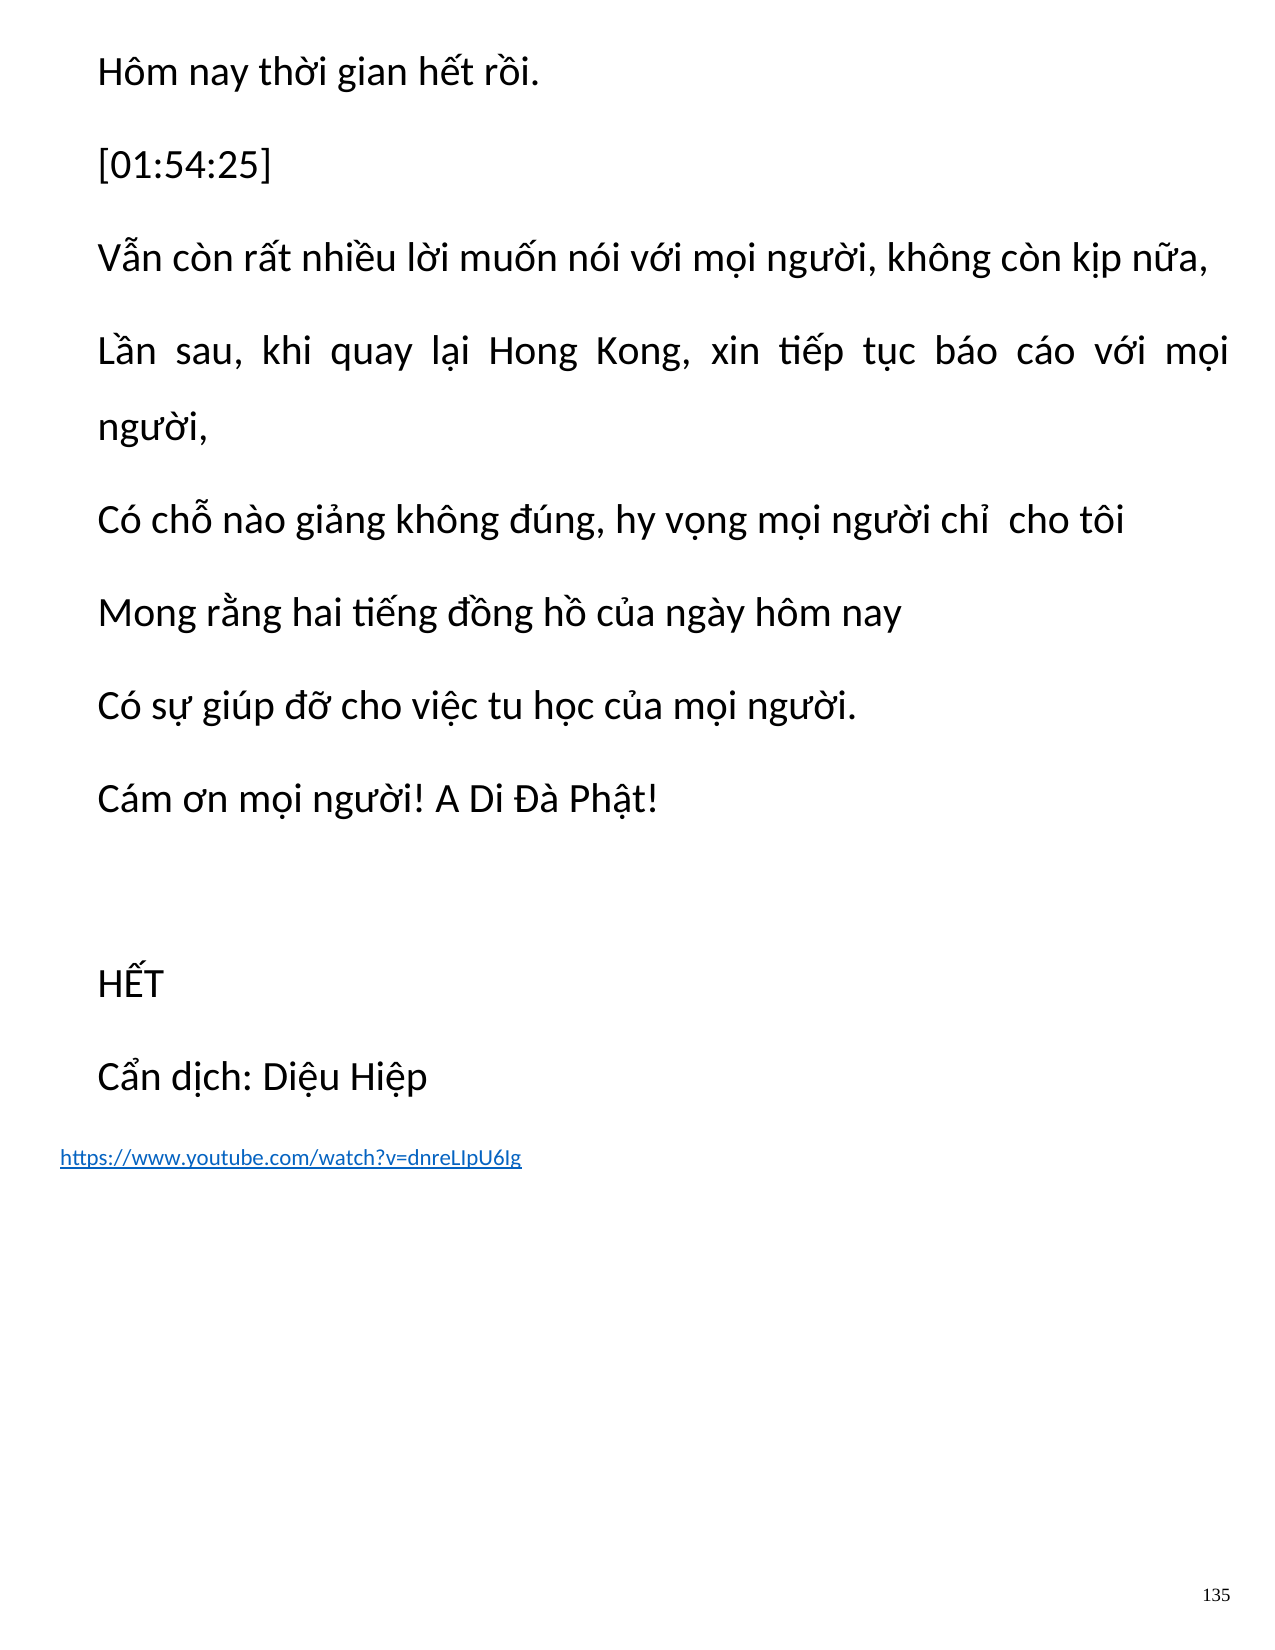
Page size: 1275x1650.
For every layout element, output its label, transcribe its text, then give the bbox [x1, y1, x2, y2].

text Có chỗ nào giảng không đúng, hy vọng mọi người chỉ cho tôi [97, 493, 1230, 544]
text Có sự giúp đỡ cho việc tu học của mọi người. [97, 679, 1230, 729]
text Vẫn còn rất nhiều lời muốn nói với mọi người, không còn kịp nữa, [97, 231, 1230, 282]
text Hôm nay thời gian hết rồi. [97, 45, 1230, 96]
text Lần sau, khi quay lại , xin tiếp tục báo cáo với mọi người, [97, 324, 1230, 451]
text https://www.youtube.com/watch?v=dnreLIpU6Ig [60, 1143, 1230, 1171]
text Cẩn dịch: Diệu Hiệp [97, 1050, 1230, 1101]
text Cám ơn mọi người! A Di Đà Phật! [97, 772, 1230, 822]
text Mong rằng hai tiếng đồng hồ của ngày hôm nay [97, 586, 1230, 637]
text HẾT [97, 957, 1230, 1008]
text [01:54:25] [97, 138, 1230, 189]
